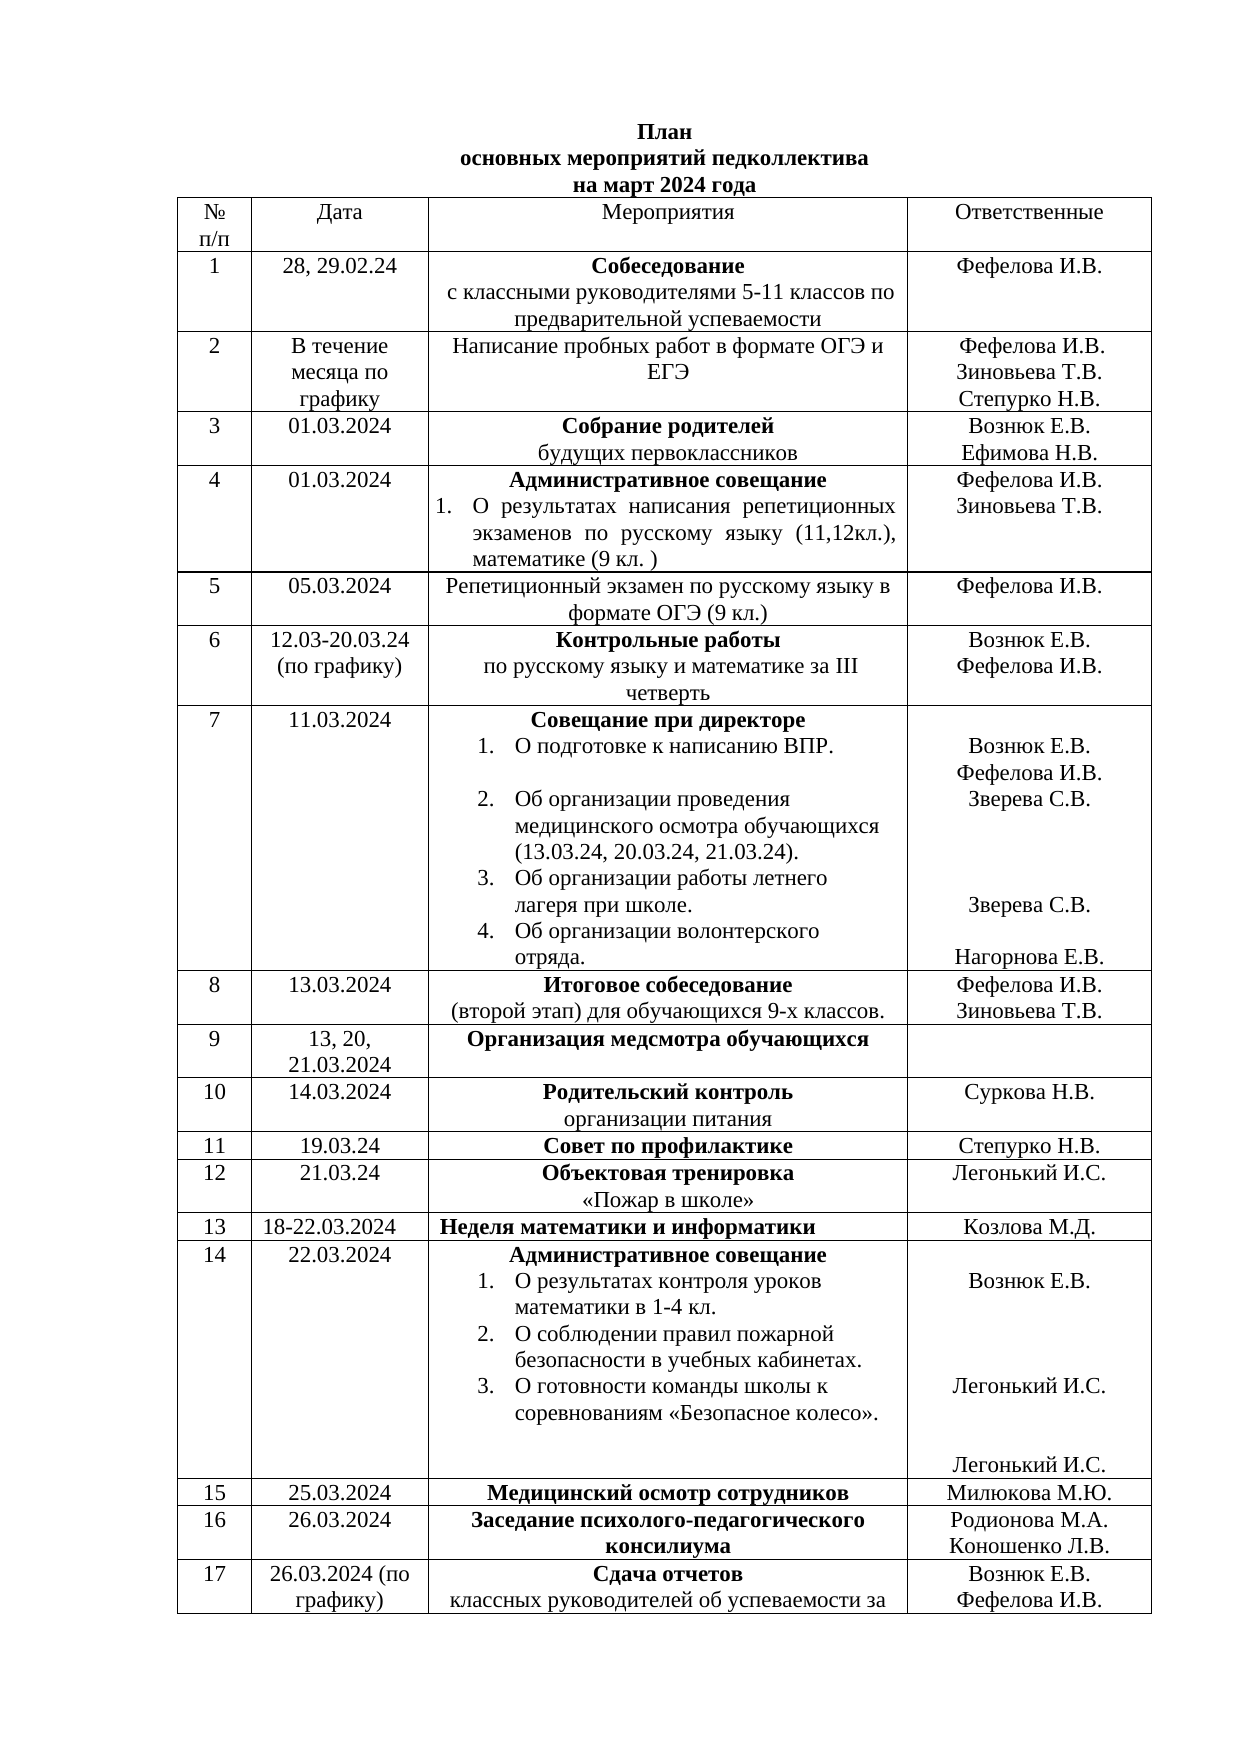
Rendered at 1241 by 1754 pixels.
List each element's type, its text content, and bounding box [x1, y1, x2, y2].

text основных мероприятий педколлектива [177, 144, 1152, 171]
table_cell 12.03-20.03.24 (по графику) [252, 626, 428, 705]
table_cell Фефелова И.В. [908, 252, 1151, 331]
table_cell Вознюк Е.В. Ефимова Н.В. [908, 412, 1151, 465]
table_cell Собрание родителей будущих первоклассников [429, 412, 907, 465]
table_cell 9 [178, 1025, 251, 1077]
table_cell Организация медсмотра обучающихся [429, 1025, 907, 1077]
table_cell Совет по профилактике [429, 1132, 907, 1158]
table_cell 01.03.2024 [252, 466, 428, 571]
table_cell 21.03.24 [252, 1160, 428, 1212]
table_cell 13.03.2024 [252, 971, 428, 1023]
table_cell Контрольные работы по русскому языку и математике за III четверть [429, 626, 907, 705]
table_cell 11.03.2024 [252, 706, 428, 970]
table_cell Вознюк Е.В. Легонький И.С. Легонький И.С. [908, 1241, 1151, 1478]
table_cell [252, 1560, 428, 1613]
table_cell 18-22.03.2024 [252, 1213, 428, 1239]
table_cell 6 [178, 626, 251, 705]
table_cell Административное совещание О результатах написания репетиционных экзаменов по русскому языку (11,12кл.), математике (9 кл. ) [429, 466, 907, 571]
table_cell Неделя математики и информатики [429, 1213, 907, 1239]
table_cell Репетиционный экзамен по русскому языку в формате ОГЭ (9 кл.) [429, 573, 907, 625]
table_cell Объектовая тренировка «Пожар в школе» [429, 1160, 907, 1212]
table_cell 8 [178, 971, 251, 1023]
table_cell 05.03.2024 [252, 573, 428, 625]
table_cell 26.03.2024 [252, 1506, 428, 1559]
table_header Дата [252, 198, 428, 251]
table_cell Административное совещание О результатах контроля уроков математики в 1-4 кл. О соблюдении правил пожарной безопасности в учебных кабинетах. О готовности команды школы к соревнованиям «Безопасное колесо». [429, 1241, 907, 1478]
table_cell 01.03.2024 [252, 412, 428, 465]
table_cell Заседание психолого-педагогического консилиума [429, 1506, 907, 1559]
table_cell [908, 1025, 1151, 1077]
table_cell 19.03.24 [252, 1132, 428, 1158]
table_cell 4 [178, 466, 251, 571]
table_cell Козлова М.Д. [908, 1213, 1151, 1239]
table_cell Родионова М.А. Коношенко Л.В. [908, 1506, 1151, 1559]
table_cell Милюкова М.Ю. [908, 1479, 1151, 1505]
table_cell 16 [178, 1506, 251, 1559]
table_cell В течение месяца по графику [252, 332, 428, 411]
table_cell 14 [178, 1241, 251, 1478]
table_header № п/п [178, 198, 251, 251]
table_cell 15 [178, 1479, 251, 1505]
table_cell Суркова Н.В. [908, 1078, 1151, 1131]
table_cell 10 [178, 1078, 251, 1131]
table_cell Медицинский осмотр сотрудников [429, 1479, 907, 1505]
table_header Ответственные [908, 198, 1151, 251]
table_cell Фефелова И.В. Зиновьева Т.В. Степурко Н.В. [908, 332, 1151, 411]
table_cell Фефелова И.В. Зиновьева Т.В. [908, 971, 1151, 1023]
table_cell Совещание при директоре О подготовке к написанию ВПР. Об организации проведения медицинского осмотра обучающихся (13.03.24, 20.03.24, 21.03.24). Об организации работы летнего лагеря при школе. Об организации волонтерского отряда. [429, 706, 907, 970]
table_cell Написание пробных работ в формате ОГЭ и ЕГЭ [429, 332, 907, 411]
table_cell Фефелова И.В. Зиновьева Т.В. [908, 466, 1151, 571]
table_cell 1 [178, 252, 251, 331]
table_cell 22.03.2024 [252, 1241, 428, 1478]
table_cell 25.03.2024 [252, 1479, 428, 1505]
table_cell 17 [178, 1560, 251, 1613]
table_cell 2 [178, 332, 251, 411]
table_cell 3 [178, 412, 251, 465]
table_cell 12 [178, 1160, 251, 1212]
table_cell 7 [178, 706, 251, 970]
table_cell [429, 1560, 907, 1613]
table_cell Итоговое собеседование (второй этап) для обучающихся 9-х классов. [429, 971, 907, 1023]
table_cell 5 [178, 573, 251, 625]
table_cell Вознюк Е.В. Фефелова И.В. Зверева С.В. Зверева С.В. Нагорнова Е.В. [908, 706, 1151, 970]
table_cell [908, 1560, 1151, 1613]
table_cell 28, 29.02.24 [252, 252, 428, 331]
text План [177, 118, 1152, 144]
table_cell Легонький И.С. [908, 1160, 1151, 1212]
table_cell 13, 20, 21.03.2024 [252, 1025, 428, 1077]
table_cell 14.03.2024 [252, 1078, 428, 1131]
table_cell Родительский контроль организации питания [429, 1078, 907, 1131]
table_cell Фефелова И.В. [908, 573, 1151, 625]
text на март 2024 года [177, 171, 1152, 197]
table_cell 13 [178, 1213, 251, 1239]
table_cell 11 [178, 1132, 251, 1158]
table_cell Вознюк Е.В. Фефелова И.В. [908, 626, 1151, 705]
table_header Мероприятия [429, 198, 907, 251]
table_cell Степурко Н.В. [908, 1132, 1151, 1158]
table_cell Собеседование с классными руководителями 5-11 классов по предварительной успеваемости [429, 252, 907, 331]
